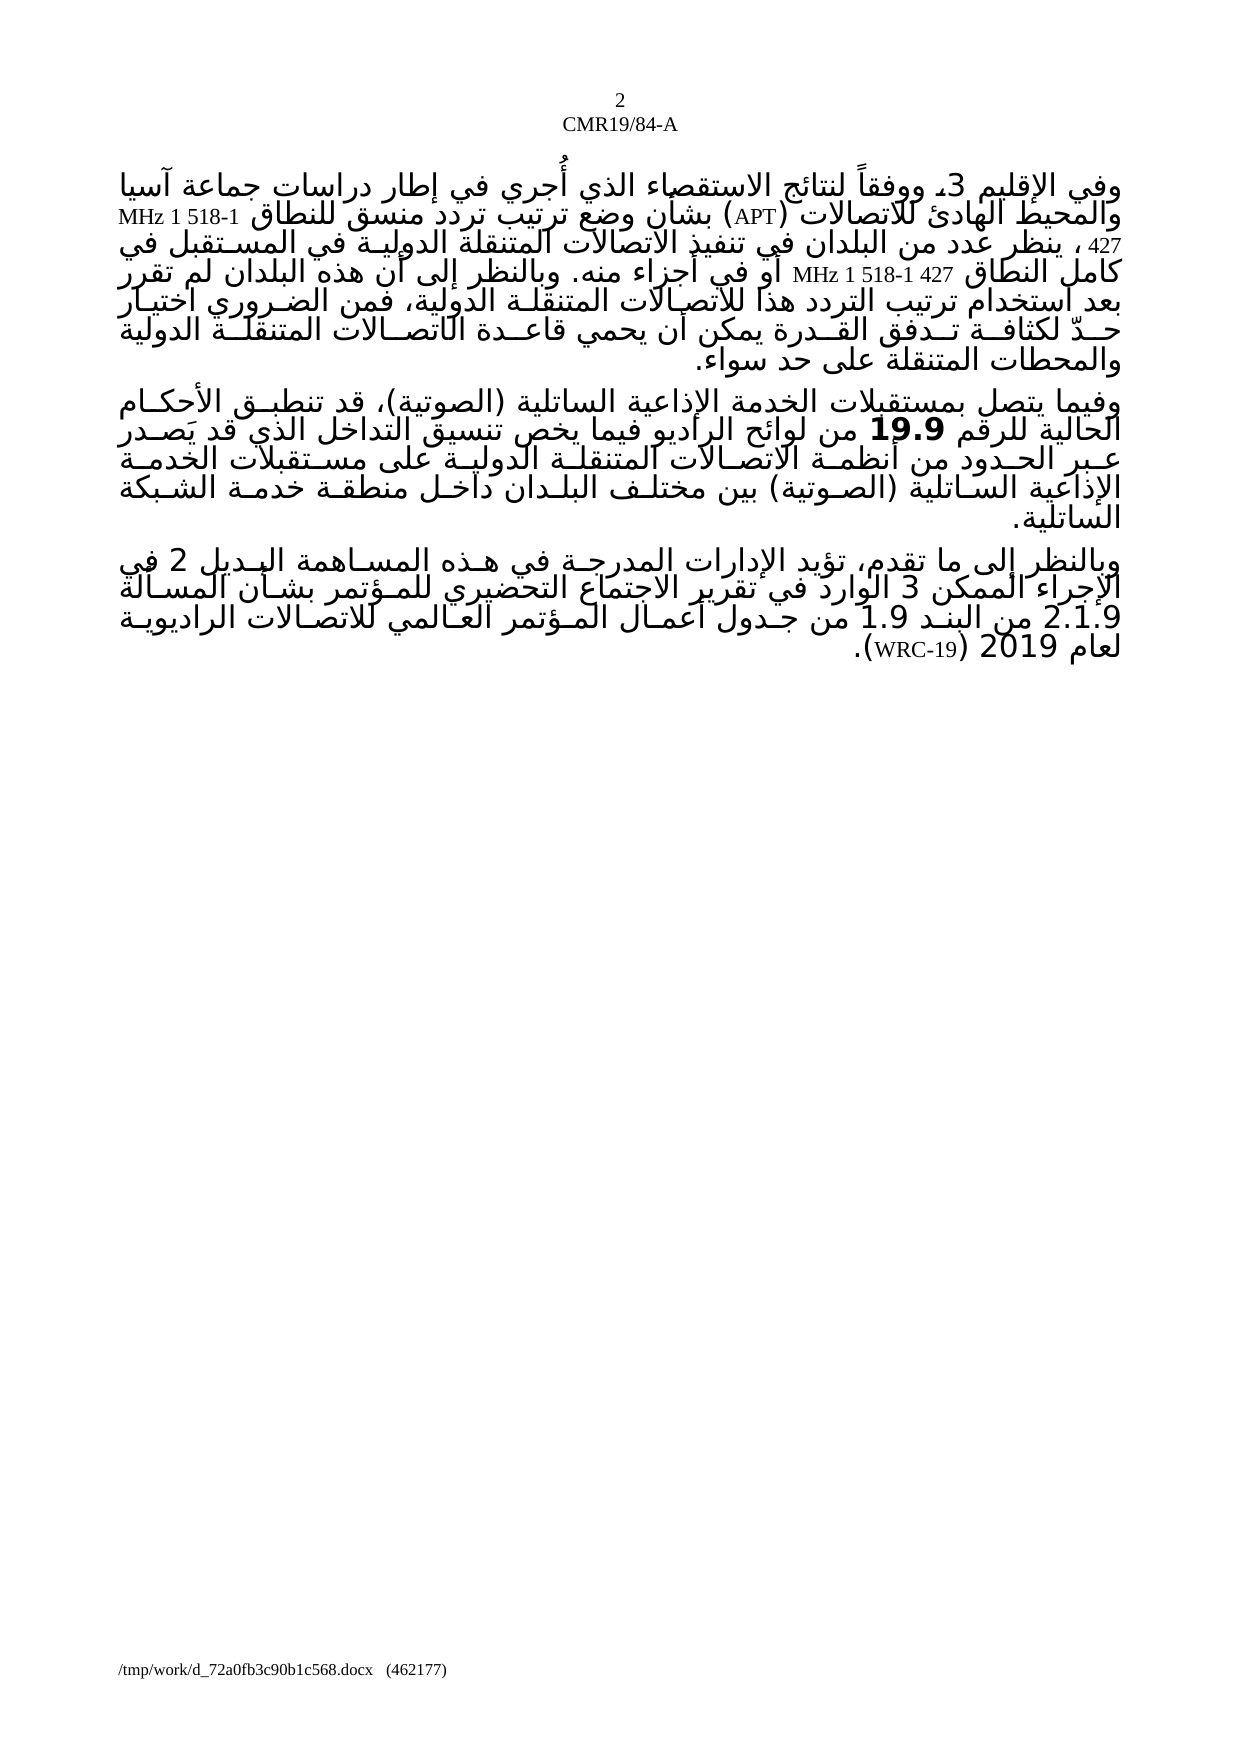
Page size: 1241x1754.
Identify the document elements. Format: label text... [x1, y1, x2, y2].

text وفي الإقليم 3، ووفقاً لنتائج الاستقصاء الذي أُجري في إطار دراسات جماعة آسيا والمحيط الهادئ للاتصالات (APT) بشأن وضع ترتيب تردد منسق للنطاق MHz 1 518-1 427، ينظر عدد من البلدان في تنفيذ الاتصالات المتنقلة الدولية في المستقبل في كامل النطاق MHz 1 518-1 427 أو في أجزاء منه. وبالنظر إلى أن هذه البلدان لم تقرر بعد استخدام ترتيب التردد هذا للاتصالات المتنقلة الدولية، فمن الضروري اختيار حدّ لكثافة تدفق القدرة يمكن أن يحمي قاعدة الاتصالات المتنقلة الدولية والمحطات المتنقلة على حد سواء. [118, 173, 1122, 377]
text وفيما يتصل بمستقبلات الخدمة الإذاعية الساتلية (الصوتية)، قد تنطبق الأحكام الحالية للرقم 19.9 من لوائح الراديو فيما يخص تنسيق التداخل الذي قد يَصدر عبر الحدود من أنظمة الاتصالات المتنقلة الدولية على مستقبلات الخدمة الإذاعية الساتلية (الصوتية) بين مختلف البلدان داخل منطقة خدمة الشبكة الساتلية. [118, 390, 1122, 535]
text وبالنظر إلى ما تقدم، تؤيد الإدارات المدرجة في هذه المساهمة البديل 2 في الإجراء الممكن 3 الوارد في تقرير الاجتماع التحضيري للمؤتمر بشأن المسألة 2.1.9 من البند 1.9 من جدول أعمال المؤتمر العالمي للاتصالات الراديوية لعام 2019 (WRC-19). [118, 548, 1122, 664]
